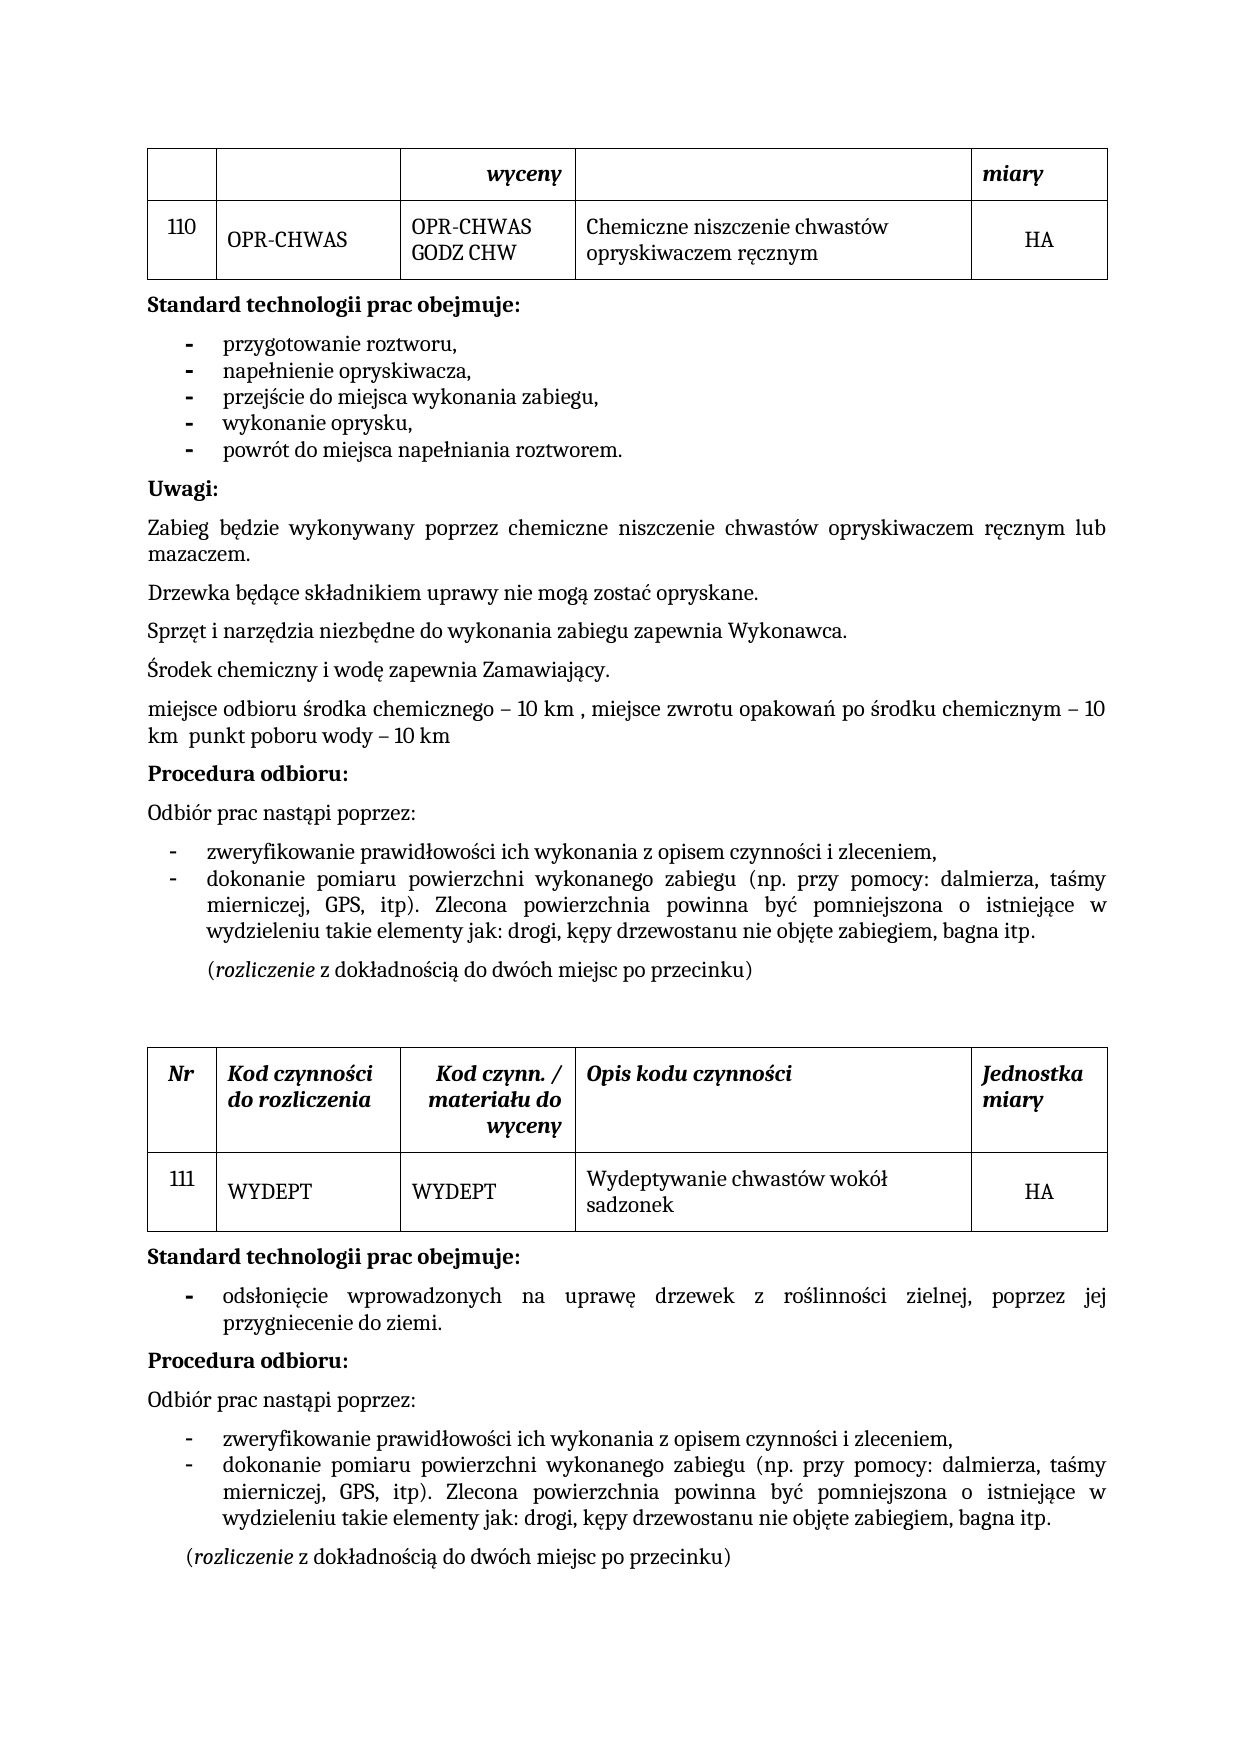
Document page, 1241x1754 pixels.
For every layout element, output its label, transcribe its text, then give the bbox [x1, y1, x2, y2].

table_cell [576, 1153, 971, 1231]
list wykonanie oprysku, [185, 410, 1107, 437]
text Procedura odbioru: [148, 1348, 1107, 1374]
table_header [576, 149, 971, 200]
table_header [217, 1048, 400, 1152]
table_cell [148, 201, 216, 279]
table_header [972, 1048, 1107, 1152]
text miejsce odbioru środka chemicznego – 10 km , miejsce zwrotu opakowań po środku chemicznym – 10 km punkt poboru wody – 10 km [148, 696, 1107, 749]
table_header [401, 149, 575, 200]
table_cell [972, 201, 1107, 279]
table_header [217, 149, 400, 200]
text Odbiór prac nastąpi poprzez: [148, 800, 1107, 826]
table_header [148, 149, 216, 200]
text Środek chemiczny i wodę zapewnia Zamawiający. [148, 657, 1107, 683]
text (rozliczenie z dokładnością do dwóch miejsc po przecinku) [148, 1544, 1107, 1570]
text Zabieg będzie wykonywany poprzez chemiczne niszczenie chwastów opryskiwaczem ręcznym lub mazaczem. [148, 514, 1107, 567]
list przygotowanie roztworu, [185, 331, 1107, 357]
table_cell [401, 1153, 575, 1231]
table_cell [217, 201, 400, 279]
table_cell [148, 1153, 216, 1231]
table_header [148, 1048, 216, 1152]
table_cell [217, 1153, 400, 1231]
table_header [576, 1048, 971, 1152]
list powrót do miejsca napełniania roztworem. [185, 437, 1107, 463]
list zweryfikowanie prawidłowości ich wykonania z opisem czynności i zleceniem, [169, 839, 1107, 865]
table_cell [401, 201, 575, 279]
text (rozliczenie z dokładnością do dwóch miejsc po przecinku) [148, 957, 1107, 983]
text Procedura odbioru: [148, 761, 1107, 788]
text Standard technologii prac obejmuje: [148, 1244, 1107, 1271]
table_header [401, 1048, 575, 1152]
text Standard technologii prac obejmuje: [148, 292, 1107, 319]
list dokonanie pomiaru powierzchni wykonanego zabiegu (np. przy pomocy: dalmierza, taśmy mierniczej, GPS, itp). Zlecona powierzchnia powinna być pomniejszona o istniejące w wydzieleniu takie elementy jak: drogi, kępy drzewostanu nie objęte zabiegiem, bagna itp. [169, 865, 1107, 944]
text Uwagi: [148, 475, 1107, 502]
list przejście do miejsca wykonania zabiegu, [185, 384, 1107, 410]
list dokonanie pomiaru powierzchni wykonanego zabiegu (np. przy pomocy: dalmierza, taśmy mierniczej, GPS, itp). Zlecona powierzchnia powinna być pomniejszona o istniejące w wydzieleniu takie elementy jak: drogi, kępy drzewostanu nie objęte zabiegiem, bagna itp. [185, 1452, 1107, 1531]
text Odbiór prac nastąpi poprzez: [148, 1387, 1107, 1413]
list zweryfikowanie prawidłowości ich wykonania z opisem czynności i zleceniem, [185, 1426, 1107, 1452]
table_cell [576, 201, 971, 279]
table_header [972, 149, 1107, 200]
list odsłonięcie wprowadzonych na uprawę drzewek z roślinności zielnej, poprzez jej przygniecenie do ziemi. [185, 1283, 1107, 1336]
text Sprzęt i narzędzia niezbędne do wykonania zabiegu zapewnia Wykonawca. [148, 618, 1107, 645]
text Drzewka będące składnikiem uprawy nie mogą zostać opryskane. [148, 579, 1107, 606]
list napełnienie opryskiwacza, [185, 357, 1107, 384]
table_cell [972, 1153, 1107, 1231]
